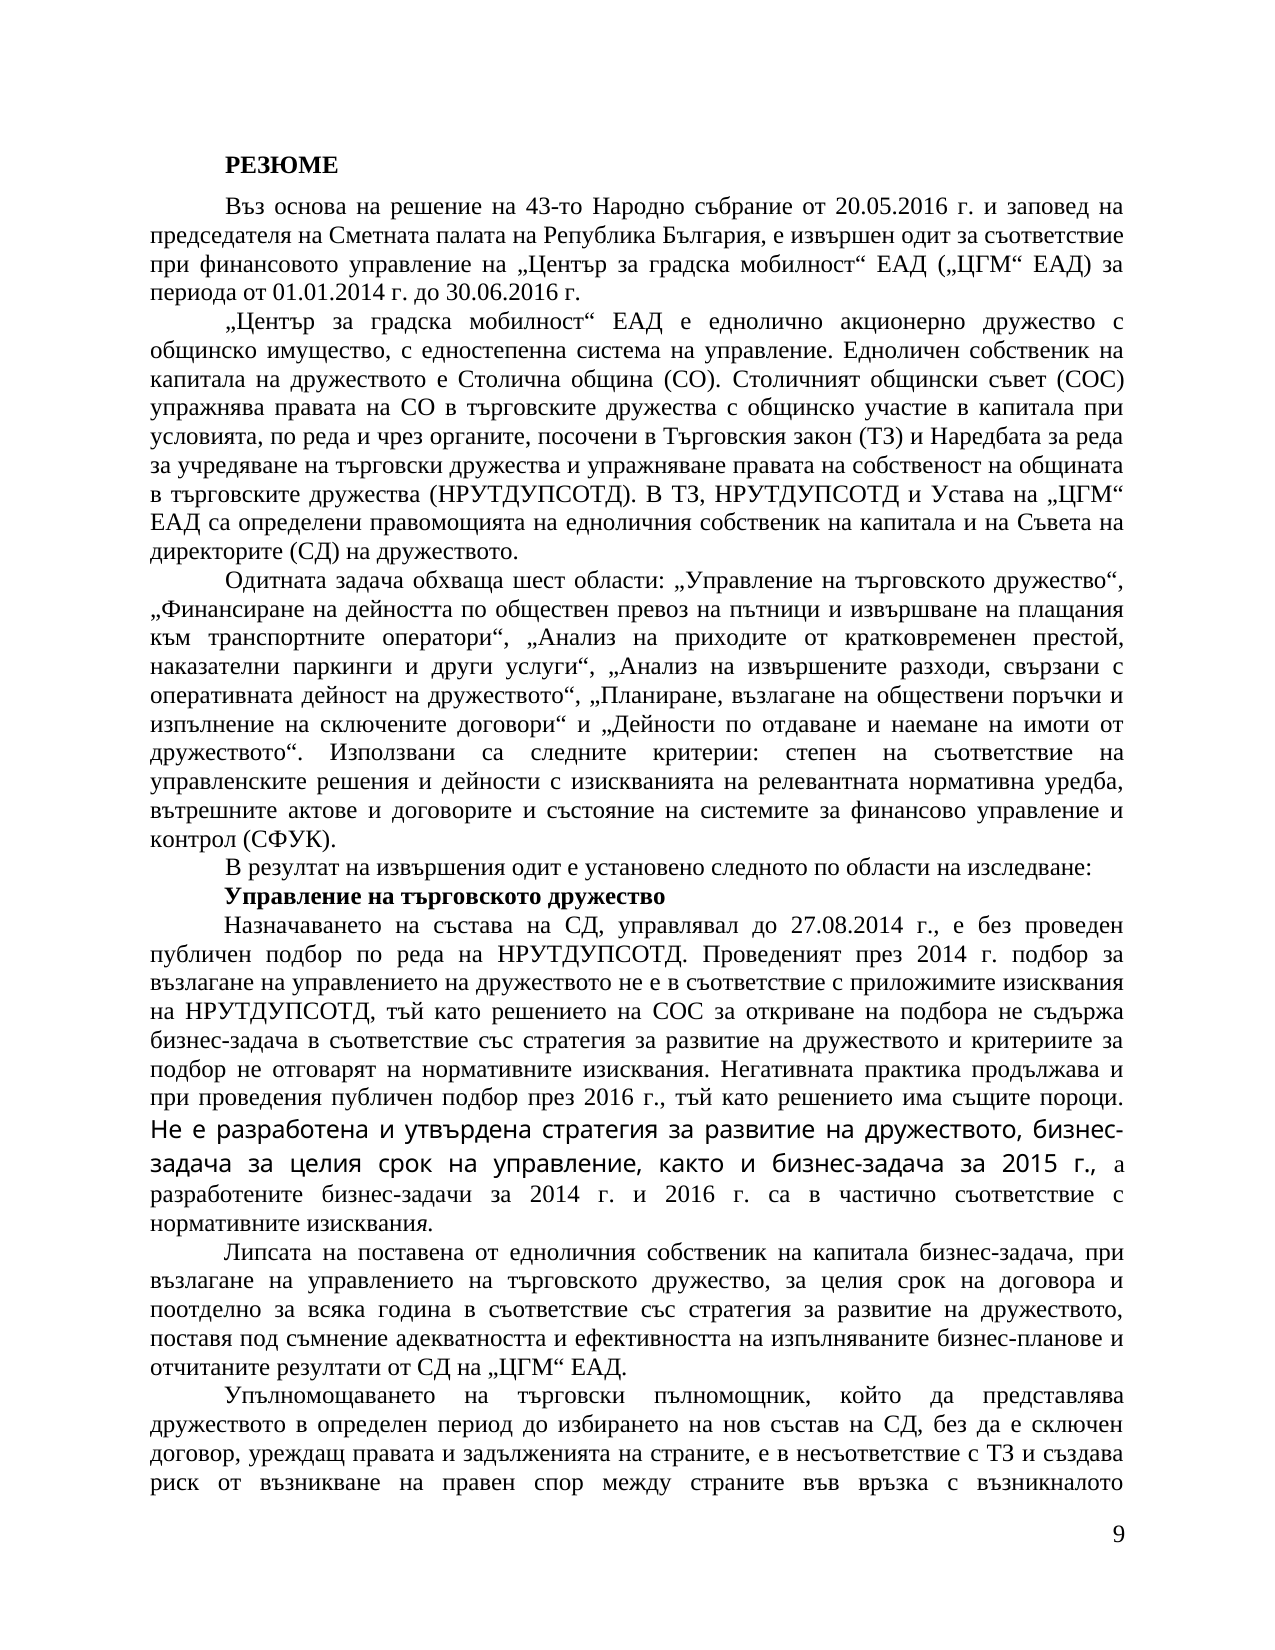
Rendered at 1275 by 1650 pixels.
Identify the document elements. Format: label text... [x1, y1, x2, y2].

text Управление на търговското дружество [150, 881, 1125, 910]
text Одитната задача обхваща шест области: „Управление на търговското дружество“, „Финансиране на дейността по обществен превоз на пътници и извършване на плащания към транспортните оператори“, „Анализ на приходите от кратковременен престой, наказателни паркинги и други услуги“, „Анализ на извършените разходи, свързани с оперативната дейност на дружеството“, „Планиране, възлагане на обществени поръчки и изпълнение на сключените договори“ и „Дейности по отдаване и наемане на имоти от дружеството“. Използвани са следните критерии: степен на съответствие на управленските решения и дейности с изискванията на релевантната нормативна уредба, вътрешните актове и договорите и състояние на системите за финансово управление и контрол (СФУК). [150, 565, 1125, 852]
text РЕЗЮМЕ [150, 150, 1125, 179]
text В резултат на извършения одит е установено следното по области на изследване: [150, 852, 1125, 881]
text Въз основа на решение на 43-то Народно събрание от 20.05.2016 г. и заповед на председателя на Сметната палата на Република България, е извършен одит за съответствие при финансовото управление на „Център за градска мобилност“ ЕАД („ЦГМ“ ЕАД) за периода от 01.01.2014 г. до 30.06.2016 г. [150, 191, 1125, 306]
text Назначаването на състава на СД, управлявал до 27.08.2014 г., е без проведен публичен подбор по реда на НРУТДУПСОТД. Проведеният през 2014 г. подбор за възлагане на управлението на дружеството не е в съответствие с приложимите изисквания на НРУТДУПСОТД, тъй като решението на СОС за откриване на подбора не съдържа бизнес-задача в съответствие със стратегия за развитие на дружеството и критериите за подбор не отговарят на нормативните изисквания. Негативната практика продължава и при проведения публичен подбор през 2016 г., тъй като решението има същите пороци. Не е разработена и утвърдена стратегия за развитие на дружеството, бизнес-задача за целия срок на управление, както и бизнес-задача за 2015 г., а разработените бизнес-задачи за 2014 г. и 2016 г. са в частично съответствие с нормативните изисквания. [150, 910, 1125, 1237]
text Липсата на поставена от едноличния собственик на капитала бизнес-задача, при възлагане на управлението на търговското дружество, за целия срок на договора и поотделно за всяка година в съответствие със стратегия за развитие на дружеството, поставя под съмнение адекватността и ефективността на изпълняваните бизнес-планове и отчитаните резултати от СД на „ЦГМ“ ЕАД. [150, 1237, 1125, 1381]
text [150, 1381, 1125, 1496]
text „Център за градска мобилност“ ЕАД е еднолично акционерно дружество с общинско имущество, с едностепенна система на управление. Едноличен собственик на капитала на дружеството е Столична община (СО). Столичният общински съвет (СОС) упражнява правата на СО в търговските дружества с общинско участие в капитала при условията, по реда и чрез органите, посочени в Търговския закон (ТЗ) и Наредбата за реда за учредяване на търговски дружества и упражняване правата на собственост на общината в търговските дружества (НРУТДУПСОТД). В ТЗ, НРУТДУПСОТД и Устава на „ЦГМ“ ЕАД са определени правомощията на едноличния собственик на капитала и на Съвета на директорите (СД) на дружеството. [150, 306, 1125, 565]
